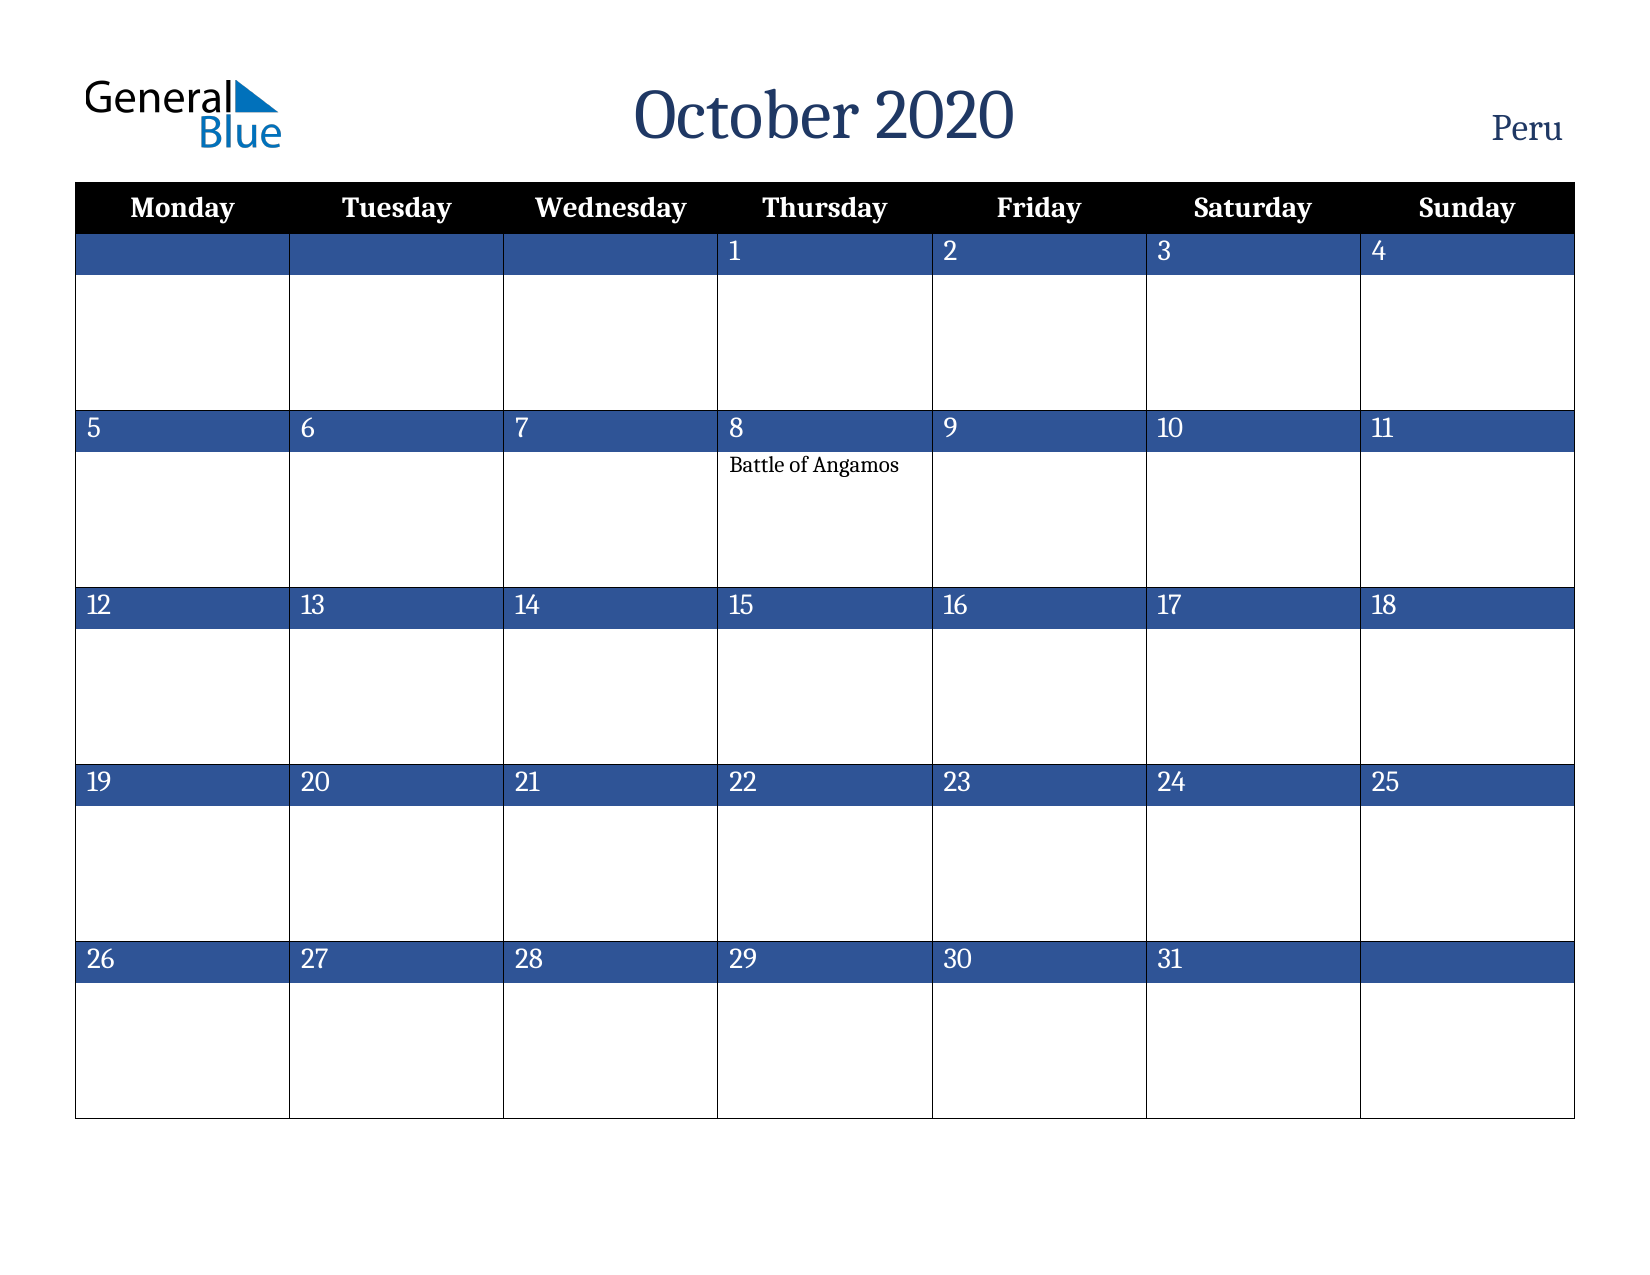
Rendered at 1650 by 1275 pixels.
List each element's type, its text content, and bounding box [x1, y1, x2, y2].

table_cell [76, 629, 289, 764]
table_header [76, 75, 503, 182]
table_cell [290, 275, 503, 410]
table_cell [1361, 942, 1574, 983]
table_cell Monday [76, 183, 289, 233]
table_cell [1361, 983, 1574, 1118]
table_cell [504, 983, 717, 1118]
table_cell 13 [290, 588, 503, 629]
table_cell [290, 983, 503, 1118]
table_cell Tuesday [290, 183, 503, 233]
table_cell [718, 806, 932, 941]
table_cell 25 [1361, 765, 1574, 806]
table_cell 12 [76, 588, 289, 629]
table_cell 19 [76, 765, 289, 806]
table_cell 9 [933, 411, 1146, 452]
table_cell 28 [504, 942, 717, 983]
table_cell [933, 983, 1146, 1118]
table_cell 18 [1361, 588, 1574, 629]
table_cell 16 [933, 588, 1146, 629]
table_cell [1147, 275, 1360, 410]
table_cell [1147, 983, 1360, 1118]
table_cell [290, 806, 503, 941]
table_cell [718, 983, 932, 1118]
picture [86, 80, 281, 148]
table_cell [1361, 275, 1574, 410]
table_cell 15 [718, 588, 932, 629]
table_cell 30 [933, 942, 1146, 983]
table_cell [290, 629, 503, 764]
table_cell [933, 806, 1146, 941]
table_cell 7 [504, 411, 717, 452]
table_cell [76, 452, 289, 587]
table_cell Wednesday [504, 183, 717, 233]
table_cell [504, 629, 717, 764]
table_cell 11 [1361, 411, 1574, 452]
table_cell [718, 629, 932, 764]
table_cell [290, 234, 503, 275]
table_cell [933, 275, 1146, 410]
table_cell 31 [1147, 942, 1360, 983]
table_cell 22 [718, 765, 932, 806]
table_cell Sunday [1361, 183, 1574, 233]
table_cell [1147, 806, 1360, 941]
table_cell 4 [1361, 234, 1574, 275]
table_cell 23 [933, 765, 1146, 806]
table_cell 27 [290, 942, 503, 983]
table_cell [504, 452, 717, 587]
table_cell [76, 806, 289, 941]
table_cell [1147, 452, 1360, 587]
table_cell Battle of Angamos [718, 452, 932, 587]
table_cell 8 [718, 411, 932, 452]
table_cell [76, 983, 289, 1118]
table_cell 24 [1147, 765, 1360, 806]
table_cell [76, 234, 289, 275]
table_cell [1361, 452, 1574, 587]
table_cell 5 [76, 411, 289, 452]
table_cell [1361, 629, 1574, 764]
table_cell 1 [718, 234, 932, 275]
table_cell [76, 275, 289, 410]
table_cell [933, 452, 1146, 587]
table_cell 10 [1147, 411, 1360, 452]
table_cell [504, 234, 717, 275]
table_cell 20 [290, 765, 503, 806]
table_cell 29 [718, 942, 932, 983]
table_cell 6 [290, 411, 503, 452]
table_cell Thursday [718, 183, 932, 233]
table_cell [504, 806, 717, 941]
table_cell [1147, 629, 1360, 764]
table_header Peru [1146, 75, 1574, 182]
table_cell 2 [933, 234, 1146, 275]
table_cell 26 [76, 942, 289, 983]
table_cell [718, 275, 932, 410]
table_cell [290, 452, 503, 587]
table_cell [1361, 806, 1574, 941]
table_cell 21 [504, 765, 717, 806]
table_cell Saturday [1147, 183, 1360, 233]
table_cell 14 [504, 588, 717, 629]
table_cell Friday [933, 183, 1146, 233]
table_cell 3 [1147, 234, 1360, 275]
table_cell [933, 629, 1146, 764]
table_cell 17 [1147, 588, 1360, 629]
table_header October 2020 [504, 75, 1146, 182]
table_cell [504, 275, 717, 410]
